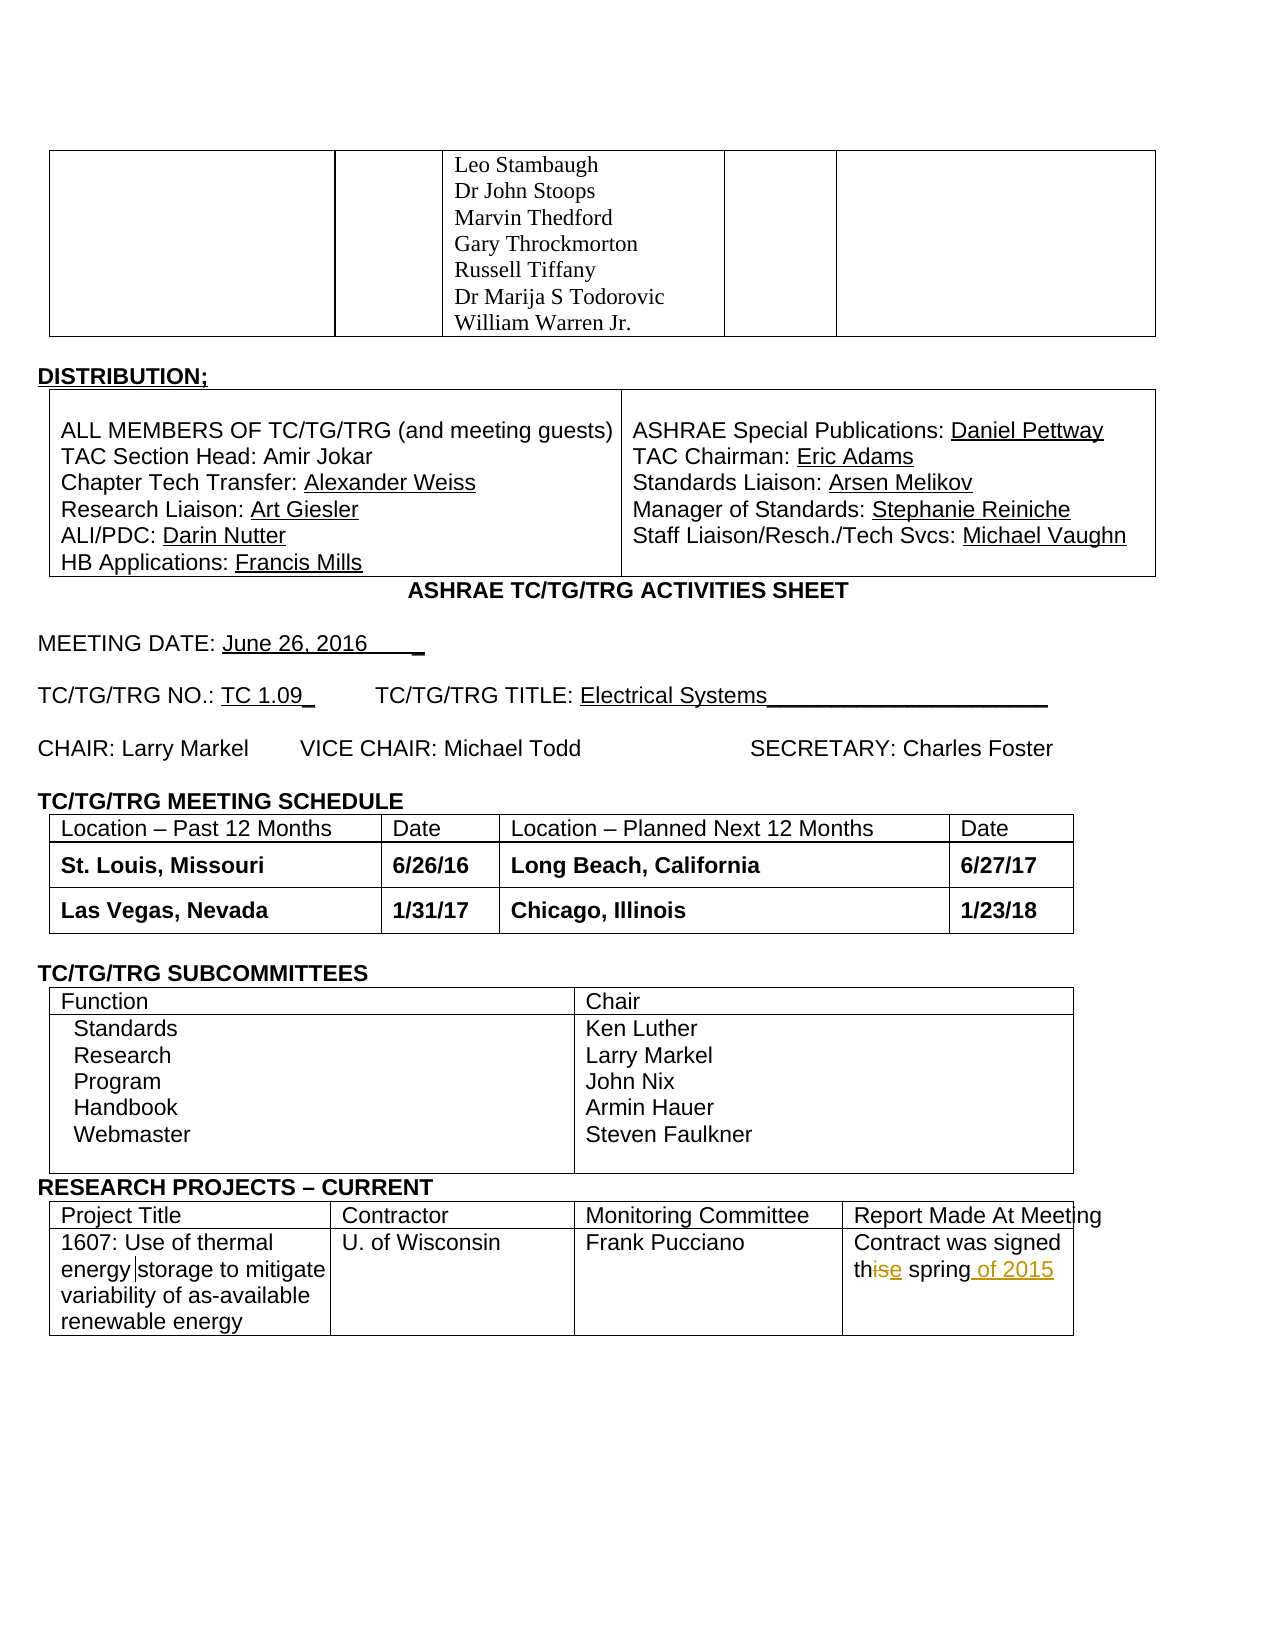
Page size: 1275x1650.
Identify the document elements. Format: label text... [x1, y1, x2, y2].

text TC/TG/TRG NO.: TC 1.09_ TC/TG/TRG TITLE: Electrical Systems______________________ [37, 682, 1219, 708]
text RESEARCH PROJECTS – CURRENT [37, 1174, 1219, 1201]
table_header ASHRAE Special Publications: Daniel Pettway TAC Chairman: Eric Adams Standards Liaison: Arsen Melikov Manager of Standards: Stephanie Reiniche Staff Liaison/Resch./Tech Svcs: Michael Vaughn [622, 390, 1155, 576]
table_cell [725, 151, 836, 336]
table_cell 1/31/17 [382, 888, 499, 933]
text CHAIR: Larry Markel VICE CHAIR: Michael Todd SECRETARY: Charles Foster [37, 735, 1219, 761]
table_cell 1607: Use of thermal energy storage to mitigate variability of as-available renewable energy [50, 1229, 330, 1334]
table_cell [443, 151, 724, 336]
table_header Location – Past 12 Months [50, 815, 381, 841]
table_cell St. Louis, Missouri [50, 843, 381, 887]
table_cell [336, 151, 442, 336]
table_cell Frank Pucciano [575, 1229, 842, 1334]
table_cell Contract was signed th spring [843, 1229, 1073, 1334]
text TC/TG/TRG MEETING SCHEDULE [37, 788, 1219, 814]
text ASHRAE TC/TG/TRG ACTIVITIES SHEET [37, 577, 1219, 603]
table_header Function [50, 988, 574, 1014]
table_header Chair [575, 988, 1073, 1014]
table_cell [50, 151, 334, 336]
table_cell Standards Research Program Handbook Webmaster [50, 1015, 574, 1173]
table_header ALL MEMBERS OF TC/TG/TRG (and meeting guests) TAC Section Head: Amir Jokar Chapter Tech Transfer: Alexander Weiss Research Liaison: Art Giesler ALI/PDC: Darin Nutter HB Applications: Francis Mills [50, 390, 621, 576]
table_header Location – Planned Next 12 Months [500, 815, 949, 841]
table_header Project Title [50, 1202, 330, 1228]
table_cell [837, 151, 1155, 336]
table_cell Long Beach, California [500, 843, 949, 887]
table_cell Las Vegas, Nevada [50, 888, 381, 933]
text MEETING DATE: June 26, 2016 _ [37, 629, 1219, 656]
table_header Contractor [331, 1202, 574, 1228]
table_header Date [950, 815, 1073, 841]
table_cell 1/23/18 [950, 888, 1073, 933]
table_cell Chicago, Illinois [500, 888, 949, 933]
table_cell 6/26/16 [382, 843, 499, 887]
table_header Date [382, 815, 499, 841]
table_cell Ken Luther Larry Markel John Nix Armin Hauer Steven Faulkner [575, 1015, 1073, 1173]
text TC/TG/TRG SUBCOMMITTEES [37, 960, 1219, 987]
table_cell U. of Wisconsin [331, 1229, 574, 1334]
table_header Report Made At Meeting [843, 1202, 1073, 1228]
table_cell 6/27/17 [950, 843, 1073, 887]
table_header Monitoring Committee [575, 1202, 842, 1228]
text DISTRIBUTION; [37, 363, 1219, 389]
